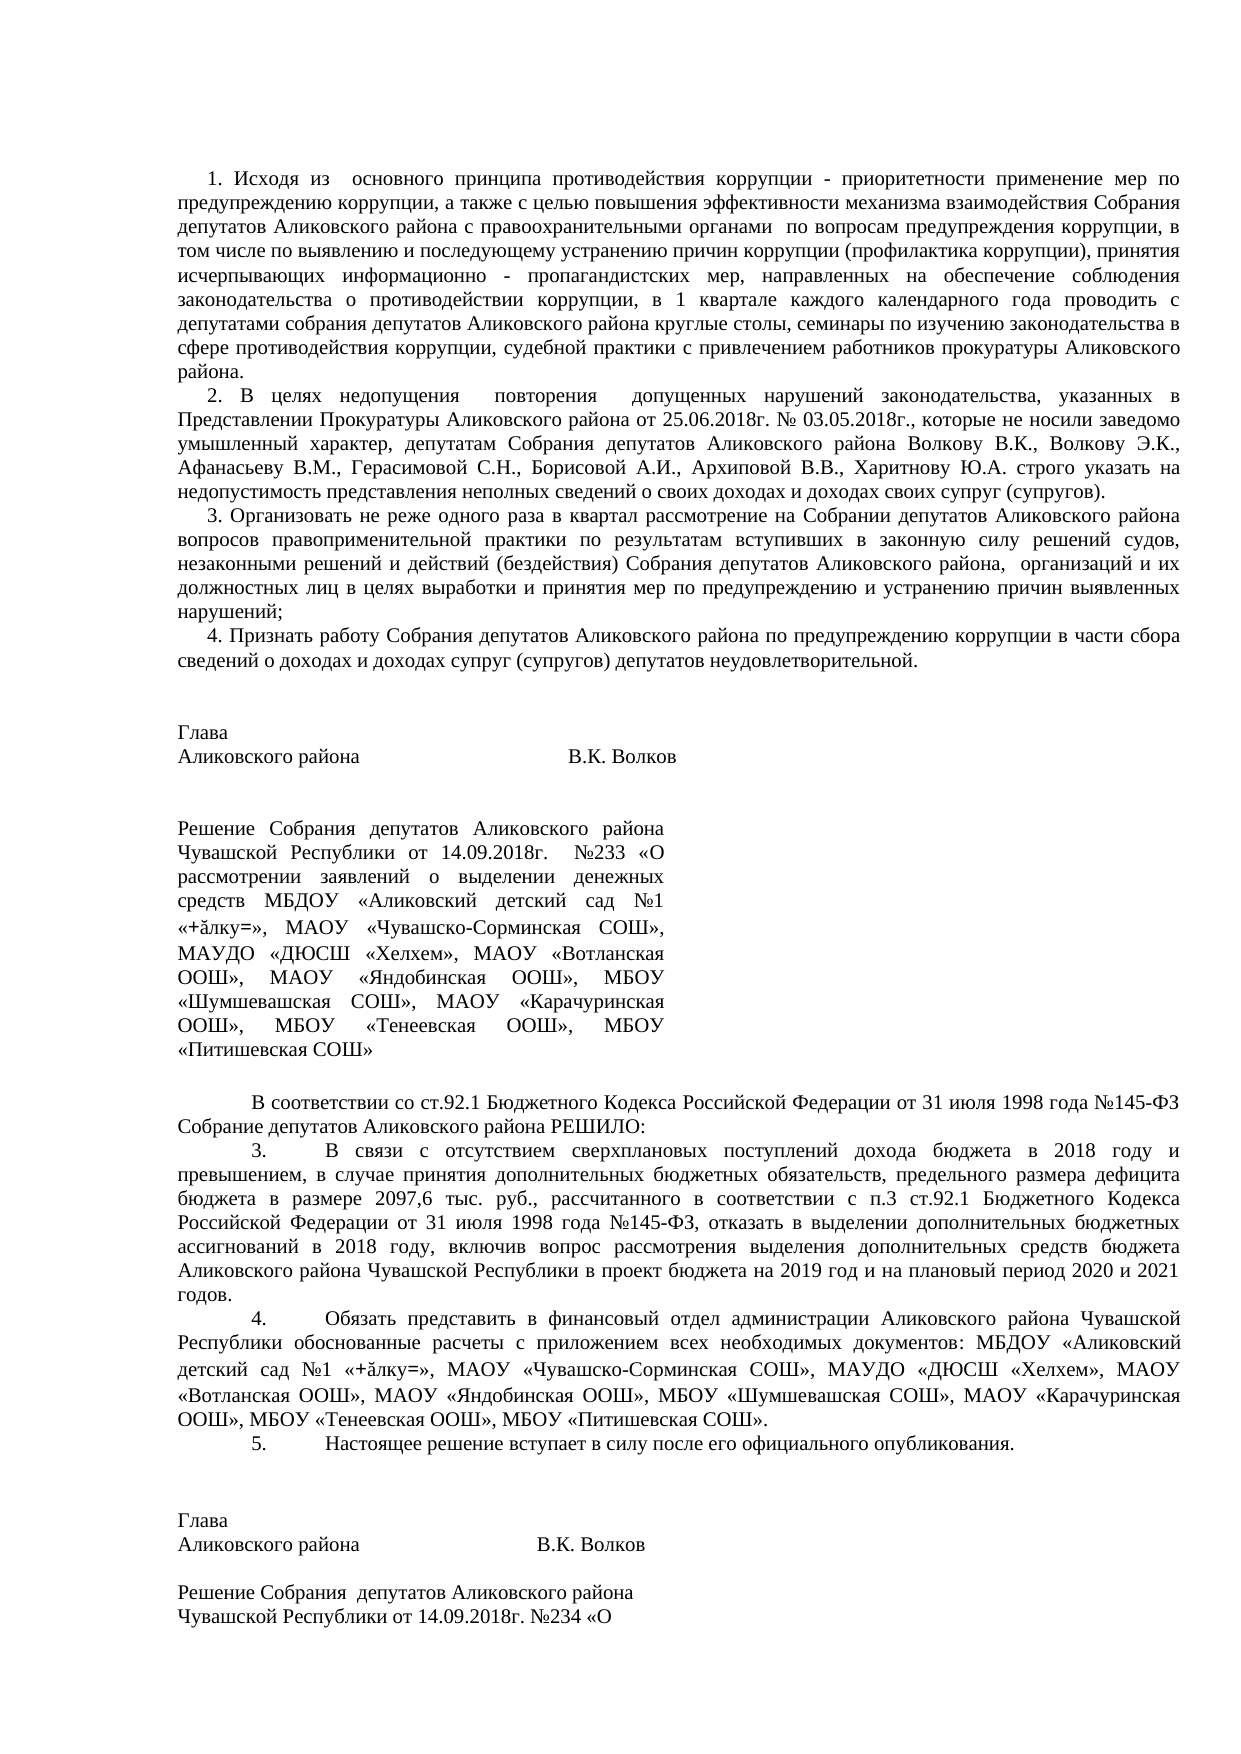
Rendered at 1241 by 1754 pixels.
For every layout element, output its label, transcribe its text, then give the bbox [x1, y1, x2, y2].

list Глава [177, 1508, 1196, 1532]
list Глава [177, 720, 1196, 744]
text Аликовского района В.К. Волков [177, 1532, 1181, 1556]
list Обязать представить в финансовый отдел администрации Аликовского района Чувашской Республики обоснованные расчеты с приложением всех необходимых документов: МБДОУ «Аликовский детский сад №1 «+ăлку=», МАОУ «Чувашско-Сорминская СОШ», МАУДО «ДЮСШ «Хелхем», МАОУ «Вотланская ООШ», МАОУ «Яндобинская ООШ», МБОУ «Шумшевашская СОШ», МАОУ «Карачуринская ООШ», МБОУ «Тенеевская ООШ», МБОУ «Питишевская СОШ». [177, 1306, 1181, 1431]
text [177, 1580, 664, 1628]
list Настоящее решение вступает в силу после его официального опубликования. [177, 1431, 1181, 1455]
text Аликовского района В.К. Волков [177, 744, 1181, 768]
text 1. Исходя из основного принципа противодействия коррупции - приоритетности применение мер по предупреждению коррупции, а также с целью повышения эффективности механизма взаимодействия Собрания депутатов Аликовского района с правоохранительными органами по вопросам предупреждения коррупции, в том числе по выявлению и последующему устранению причин коррупции (профилактика коррупции), принятия исчерпывающих информационно - пропагандистских мер, направленных на обеспечение соблюдения законодательства о противодействии коррупции, в 1 квартале каждого календарного года проводить с депутатами собрания депутатов Аликовского района круглые столы, семинары по изучению законодательства в сфере противодействия коррупции, судебной практики с привлечением работников прокуратуры Аликовского района. [177, 166, 1181, 383]
list В связи с отсутствием сверхплановых поступлений дохода бюджета в 2018 году и превышением, в случае принятия дополнительных бюджетных обязательств, предельного размера дефицита бюджета в размере 2097,6 тыс. руб., рассчитанного в соответствии с п.3 ст.92.1 Бюджетного Кодекса Российской Федерации от 31 июля 1998 года №145-ФЗ, отказать в выделении дополнительных бюджетных ассигнований в 2018 году, включив вопрос рассмотрения выделения дополнительных средств бюджета Аликовского района Чувашской Республики в проект бюджета на 2019 год и на плановый период 2020 и 2021 годов. [177, 1138, 1181, 1306]
text В соответствии со ст.92.1 Бюджетного Кодекса Российской Федерации от 31 июля 1998 года №145-ФЗ Собрание депутатов Аликовского района РЕШИЛО: [177, 1090, 1181, 1138]
text Решение Собрания депутатов Аликовского района Чувашской Республики от 14.09.2018г. №233 «О рассмотрении заявлений о выделении денежных средств МБДОУ «Аликовский детский сад №1 «+ăлку=», МАОУ «Чувашско-Сорминская СОШ», МАУДО «ДЮСШ «Хелхем», МАОУ «Вотланская ООШ», МАОУ «Яндобинская ООШ», МБОУ «Шумшевашская СОШ», МАОУ «Карачуринская ООШ», МБОУ «Тенеевская ООШ», МБОУ «Питишевская СОШ» [177, 816, 664, 1061]
text 3. Организовать не реже одного раза в квартал рассмотрение на Собрании депутатов Аликовского района вопросов правоприменительной практики по результатам вступивших в законную силу решений судов, незаконными решений и действий (бездействия) Собрания депутатов Аликовского района, организаций и их должностных лиц в целях выработки и принятия мер по предупреждению и устранению причин выявленных нарушений; [177, 503, 1181, 623]
text 2. В целях недопущения повторения допущенных нарушений законодательства, указанных в Представлении Прокуратуры Аликовского района от 25.06.2018г. № 03.05.2018г., которые не носили заведомо умышленный характер, депутатам Собрания депутатов Аликовского района Волкову В.К., Волкову Э.К., Афанасьеву В.М., Герасимовой С.Н., Борисовой А.И., Архиповой В.В., Харитнову Ю.А. строго указать на недопустимость представления неполных сведений о своих доходах и доходах своих супруг (супругов). [177, 383, 1181, 503]
text 4. Признать работу Собрания депутатов Аликовского района по предупреждению коррупции в части сбора сведений о доходах и доходах супруг (супругов) депутатов неудовлетворительной. [177, 623, 1181, 672]
